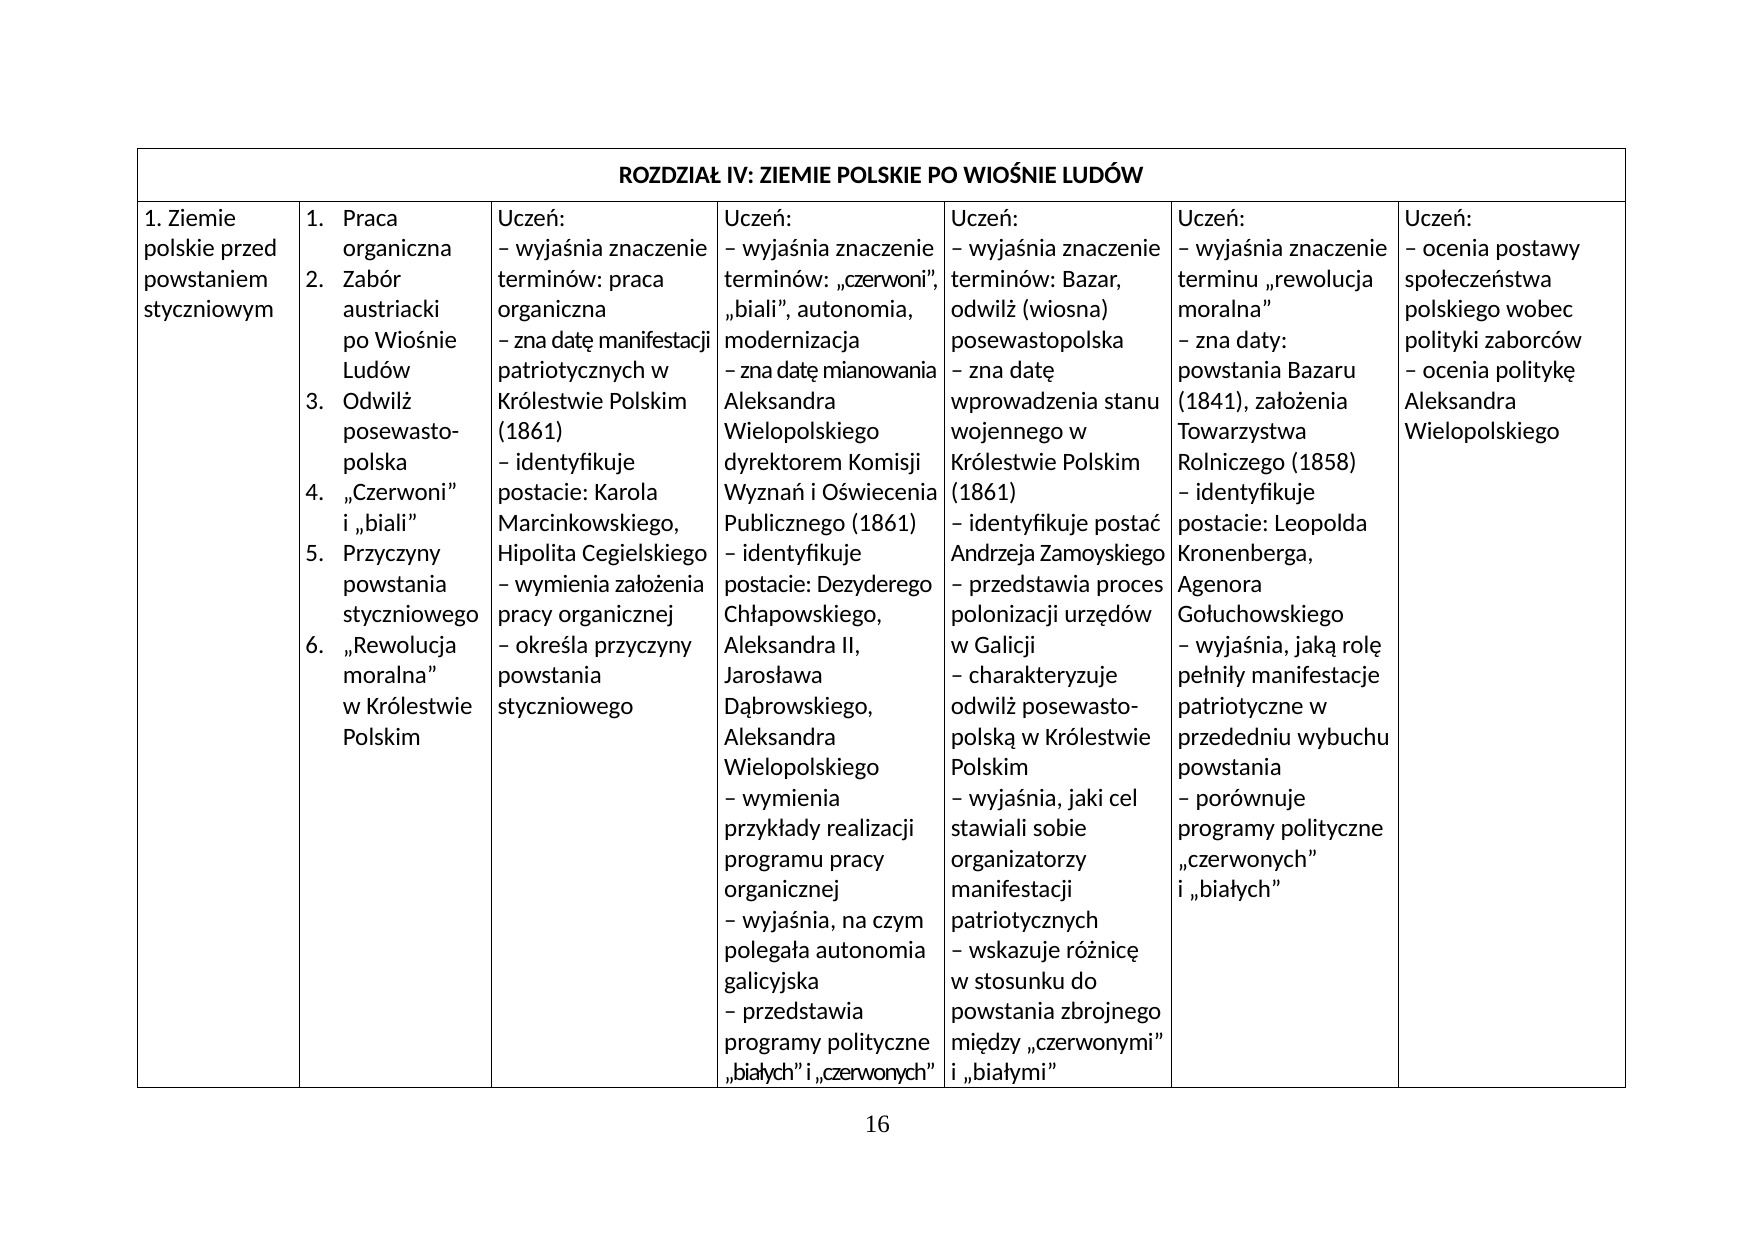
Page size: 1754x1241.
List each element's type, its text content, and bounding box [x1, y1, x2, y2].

table_cell Praca organiczna Zabór austriacki po Wiośnie Ludów Odwilż posewastopolska „Czerwoni” i „biali” Przyczyny powstania styczniowego „Rewolucja moralna” w Królestwie Polskim [300, 202, 491, 1087]
table_cell Uczeń: – wyjaśnia znaczenie terminów: praca organiczna – zna datę manifestacji patriotycznych w Królestwie Polskim (1861) – identyfikuje postacie: Karola Marcinkowskiego, Hipolita Cegielskiego – wymienia założenia pracy organicznej – określa przyczyny powstania styczniowego [492, 202, 717, 1087]
table_cell Uczeń: – wyjaśnia znaczenie terminu „rewolucja moralna” – zna daty: powstania Bazaru (1841), założenia Towarzystwa Rolniczego (1858) – identyfikuje postacie: Leopolda Kronenberga, Agenora Gołuchowskiego – wyjaśnia, jaką rolę pełniły manifestacje patriotyczne w przededniu wybuchu powstania – porównuje programy polityczne „czerwonych” i „białych” [1172, 202, 1398, 1087]
table_cell Uczeń: – wyjaśnia znaczenie terminów: Bazar, odwilż (wiosna) posewastopolska – zna datę wprowadzenia stanu wojennego w Królestwie Polskim (1861) – identyfikuje postać Andrzeja Zamoyskiego – przedstawia proces polonizacji urzędów w Galicji – charakteryzuje odwilż posewastopolską w Królestwie Polskim – wyjaśnia, jaki cel stawiali sobie organizatorzy manifestacji patriotycznych – wskazuje różnicę w stosunku do powstania zbrojnego między „czerwonymi” i „białymi” [945, 202, 1171, 1087]
table_cell Uczeń: – ocenia postawy społeczeństwa polskiego wobec polityki zaborców – ocenia politykę Aleksandra Wielopolskiego [1399, 202, 1625, 1087]
table_cell 1. Ziemie polskie przed powstaniem styczniowym [138, 202, 299, 1087]
table_cell Uczeń: – wyjaśnia znaczenie terminów: „czerwoni”, „biali”, autonomia, modernizacja – zna datę mianowania Aleksandra Wielopolskiego dyrektorem Komisji Wyznań i Oświecenia Publicznego (1861) – identyfikuje postacie: Dezyderego Chłapowskiego, Aleksandra II, Jarosława Dąbrowskiego, Aleksandra Wielopolskiego – wymienia przykłady realizacji programu pracy organicznej – wyjaśnia, na czym polegała autonomia galicyjska – przedstawia programy polityczne „białych” i „czerwonych” [718, 202, 944, 1087]
table_cell ROZDZIAŁ IV: ZIEMIE POLSKIE PO WIOŚNIE LUDÓW [138, 149, 1625, 201]
